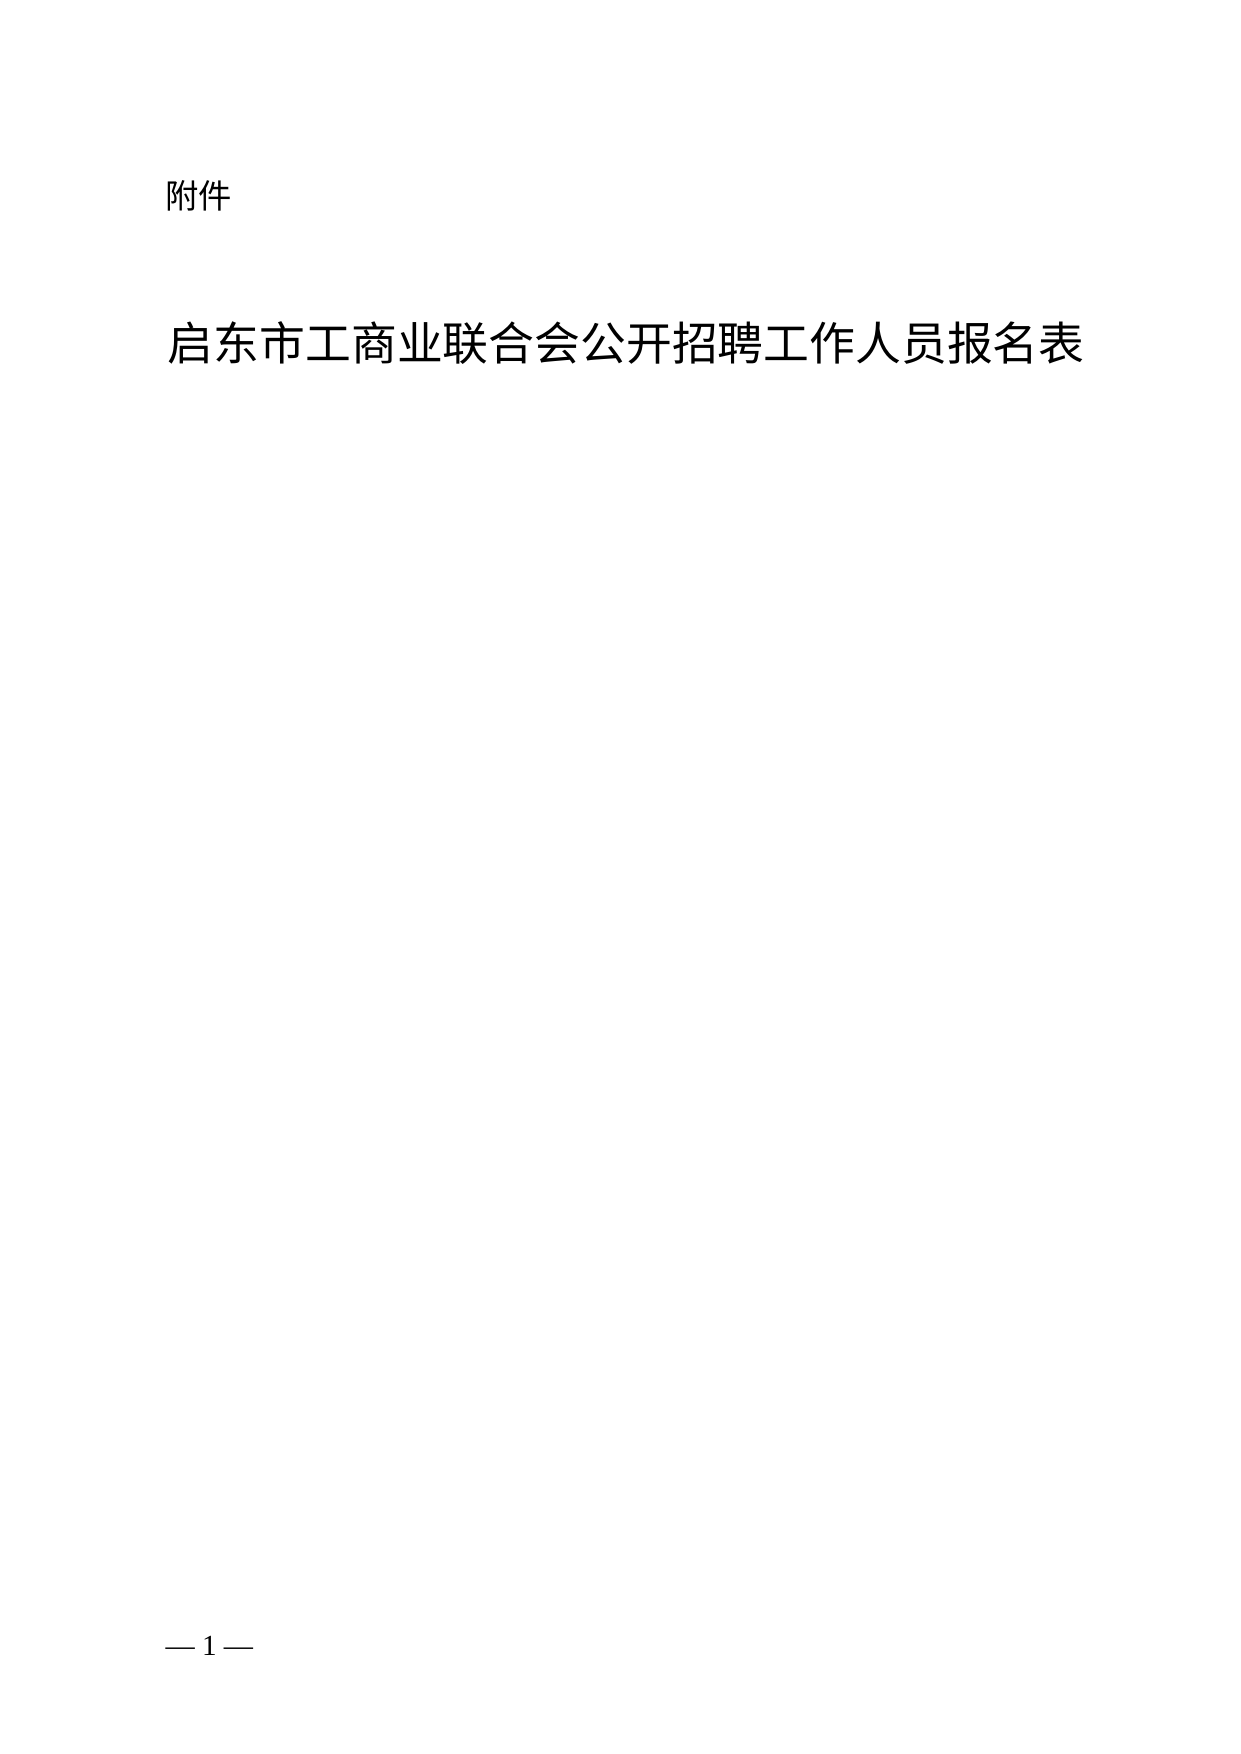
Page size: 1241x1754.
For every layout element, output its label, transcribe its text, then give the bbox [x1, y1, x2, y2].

text 附件 [165, 162, 1087, 227]
text 启东市工商业联合会公开招聘工作人员报名表 [165, 292, 1087, 389]
